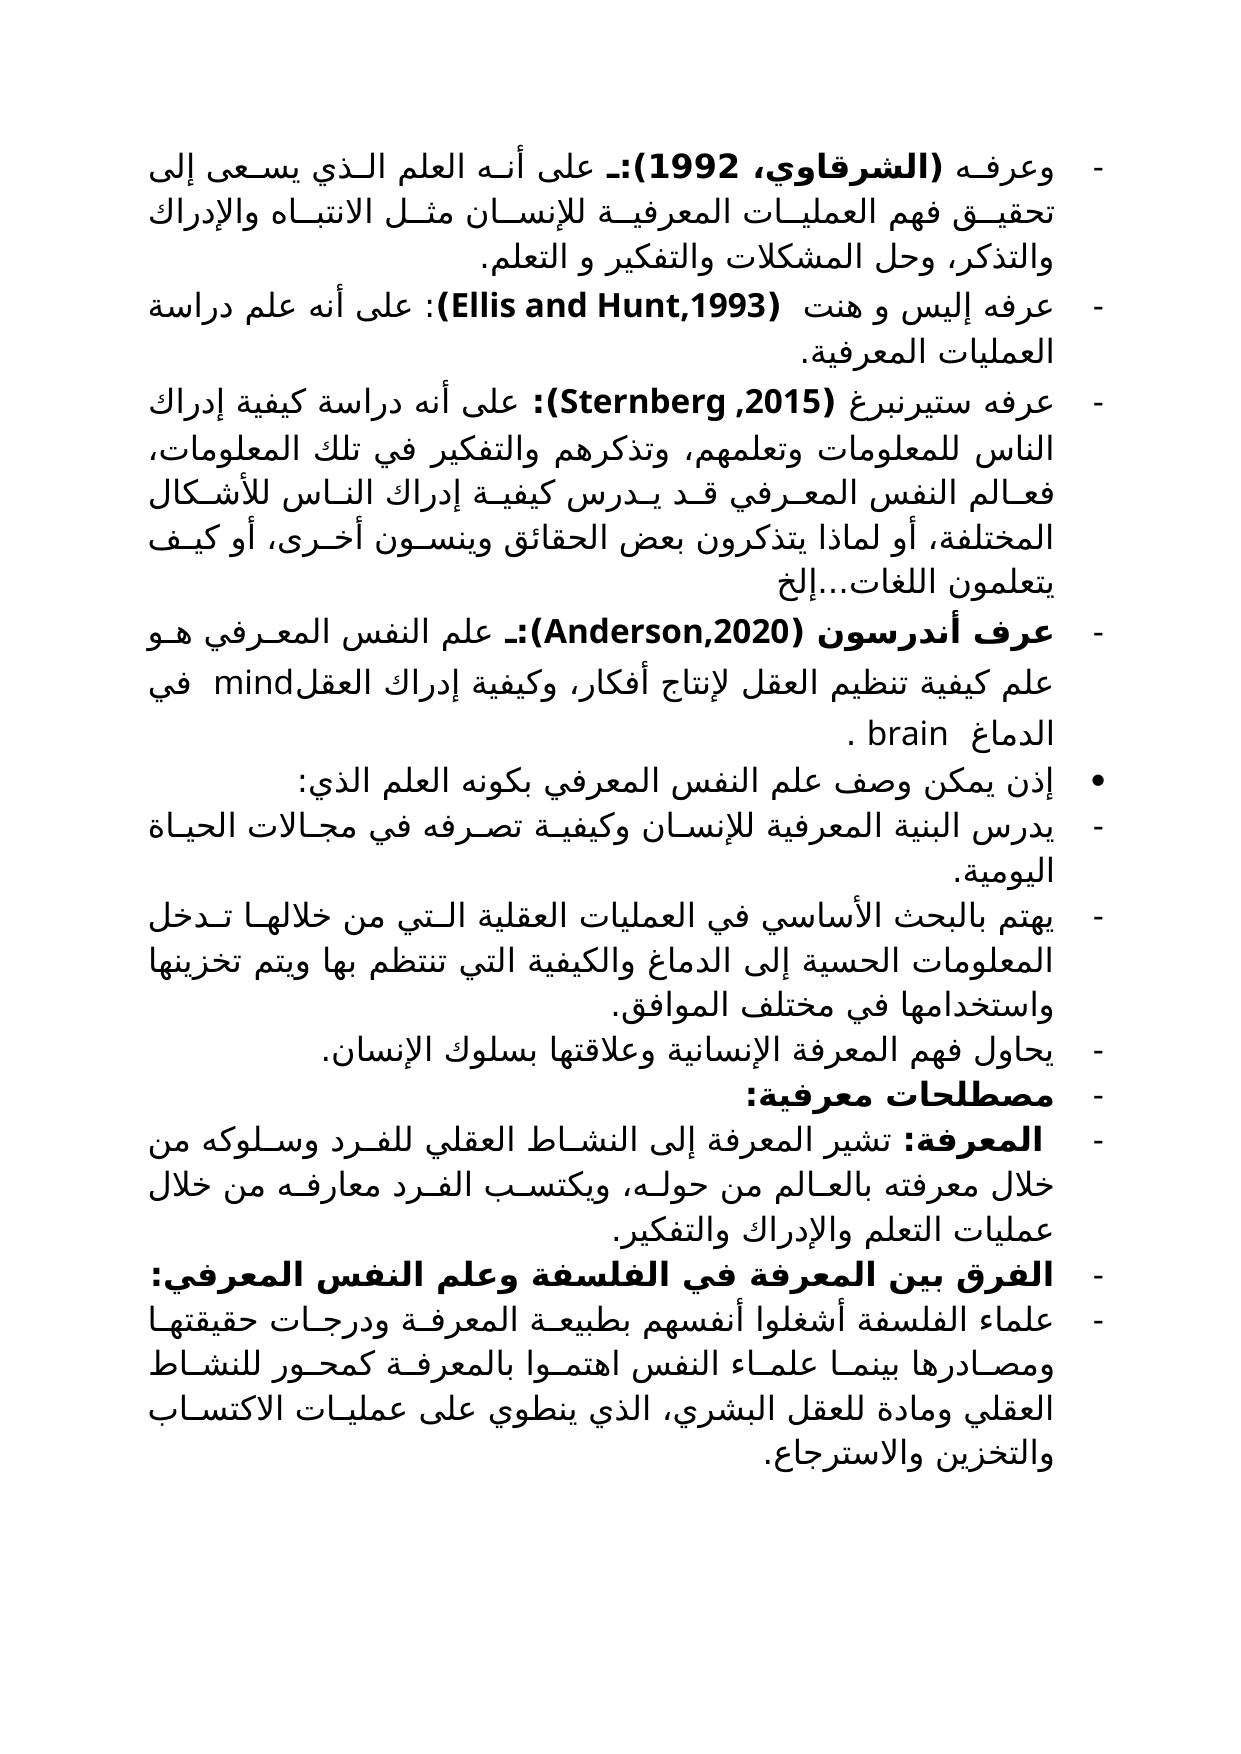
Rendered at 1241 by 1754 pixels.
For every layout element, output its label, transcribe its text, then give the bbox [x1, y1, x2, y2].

list عرفه ستيرنبرغ (Sternberg ,2015): على أنه دراسة كيفية إدراك الناس للمعلومات وتعلمهم، وتذكرهم والتفكير في تلك المعلومات، فعالم النفس المعرفي قد يدرس كيفية إدراك الناس للأشكال المختلفة، أو لماذا يتذكرون بعض الحقائق وينسون أخرى، أو كيف يتعلمون اللغات...إلخ [148, 377, 1093, 602]
list يهتم بالبحث الأساسي في العمليات العقلية التي من خلالها تدخل المعلومات الحسية إلى الدماغ والكيفية التي تنتظم بها ويتم تخزينها واستخدامها في مختلف الموافق. [148, 896, 1093, 1024]
list المعرفة: تشير المعرفة إلى النشاط العقلي للفرد وسلوكه من خلال معرفته بالعالم من حوله، ويكتسب الفرد معارفه من خلال عمليات التعلم والإدراك والتفكير. [148, 1120, 1093, 1249]
list الفرق بين المعرفة في الفلسفة وعلم النفس المعرفي: [148, 1254, 1093, 1294]
list وعرفه (الشرقاوي، 1992): على أنه العلم الذي يسعى إلى تحقيق فهم العمليات المعرفية للإنسان مثل الانتباه والإدراك والتذكر، وحل المشكلات والتفكير و التعلم. [148, 148, 1093, 276]
list مصطلحات معرفية: [148, 1075, 1093, 1114]
list يدرس البنية المعرفية للإنسان وكيفية تصرفه في مجالات الحياة اليومية. [148, 806, 1093, 890]
list يحاول فهم المعرفة الإنسانية وعلاقتها بسلوك الإنسان. [148, 1030, 1093, 1069]
list علماء الفلسفة أشغلوا أنفسهم بطبيعة المعرفة ودرجات حقيقتها ومصادرها بينما علماء النفس اهتموا بالمعرفة كمحور للنشاط العقلي ومادة للعقل البشري، الذي ينطوي على عمليات الاكتساب والتخزين والاسترجاع. [148, 1300, 1093, 1473]
list عرفه إليس و هنت (Ellis and Hunt,1993): على أنه علم دراسة العمليات المعرفية. [148, 282, 1093, 372]
list عرف أندرسون (Anderson,2020): علم النفس المعرفي هو علم كيفية تنظيم العقل لإنتاج أفكار، وكيفية إدراك العقلmind في الدماغ brain . [148, 607, 1093, 755]
list إذن يمكن وصف علم النفس المعرفي بكونه العلم الذي: [148, 762, 1093, 801]
